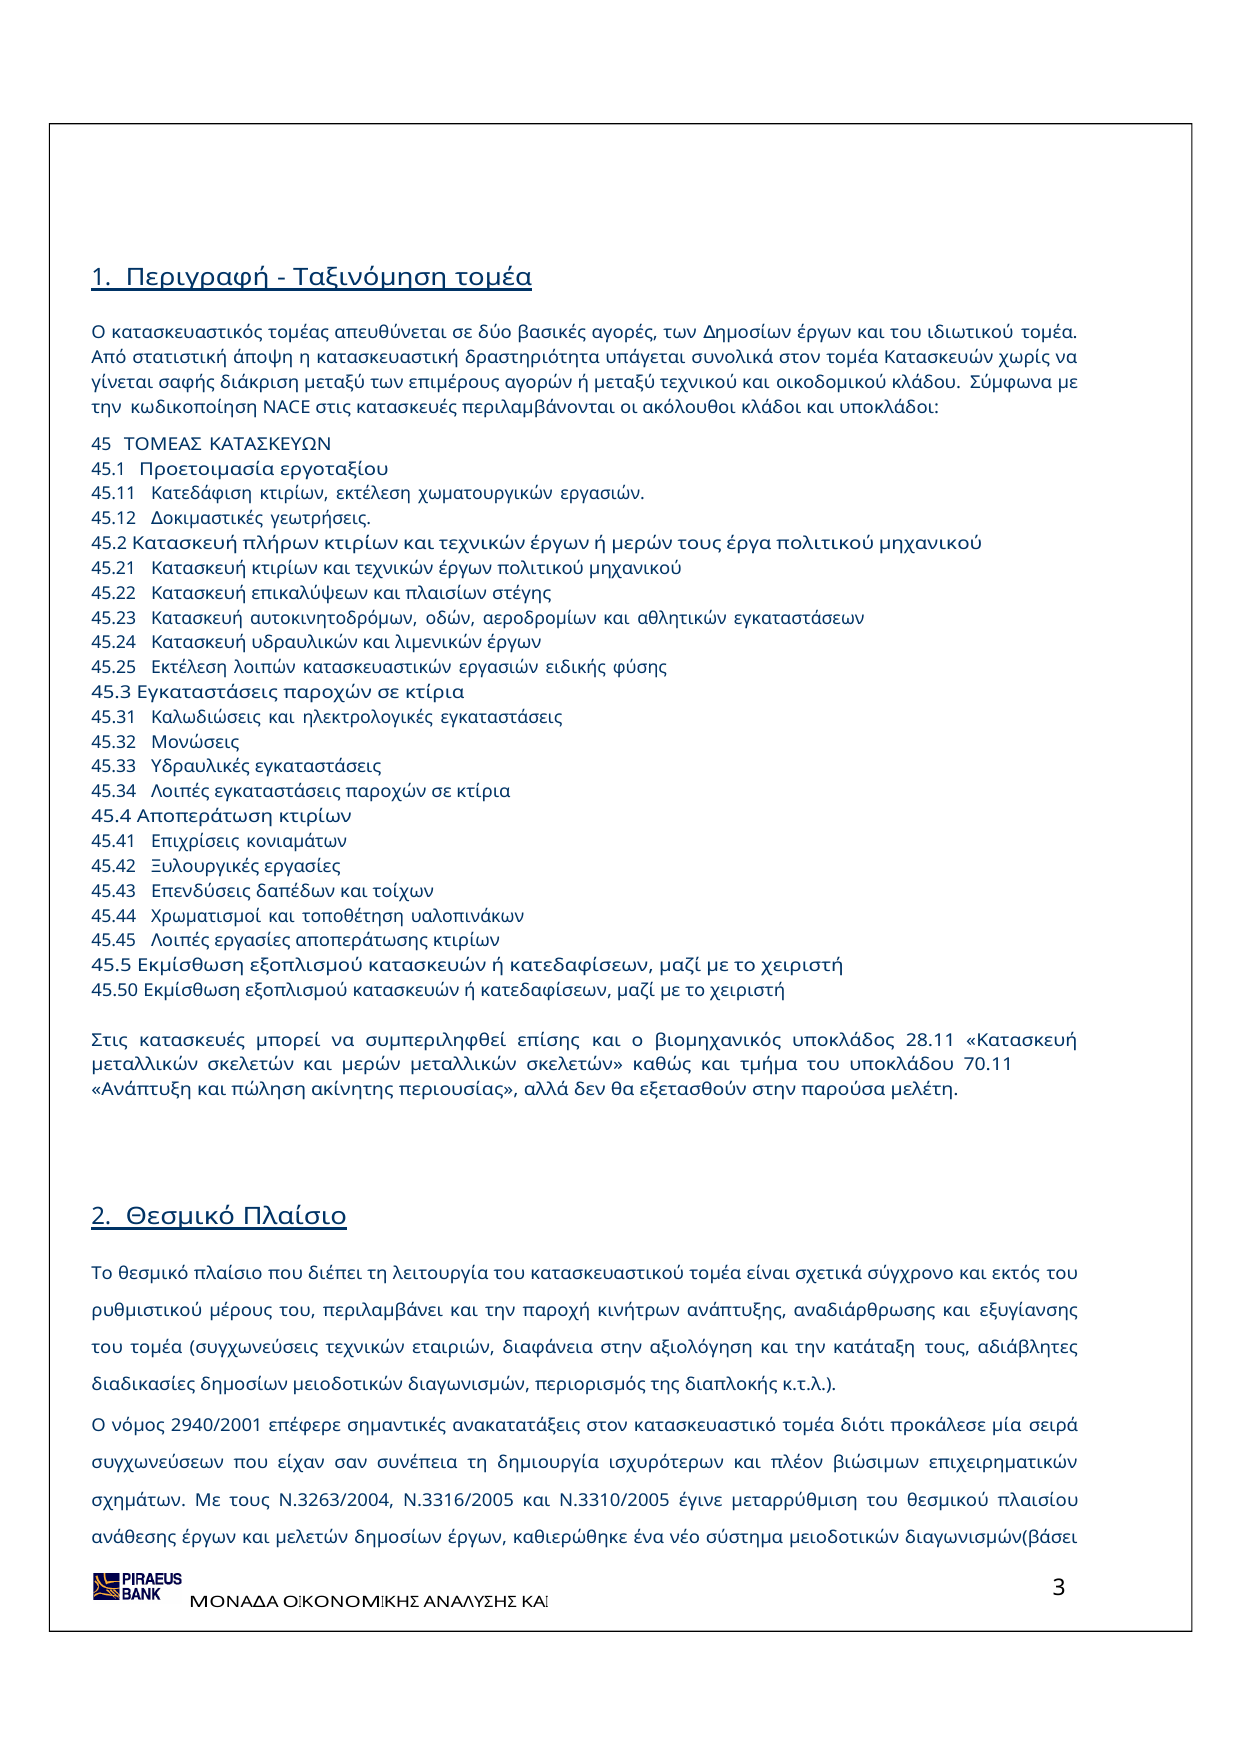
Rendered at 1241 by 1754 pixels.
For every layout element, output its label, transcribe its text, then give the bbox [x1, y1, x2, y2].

text 45.5 Εκµίσθωση εξοπλισµού κατασκευών ή κατεδαφίσεων, µαζί µε το χειριστή [91, 953, 1207, 977]
list Λοιπές εγκαταστάσεις παροχών σε κτίρια [91, 779, 1207, 803]
list Μονώσεις [91, 729, 1207, 753]
list Προετοιµασία εργοταξίου [91, 456, 1207, 480]
text 45.50 Εκµίσθωση εξοπλισµού κατασκευών ή κατεδαφίσεων, µαζί µε το χειριστή [91, 977, 1207, 1001]
list Εκτέλεση λοιπών κατασκευαστικών εργασιών ειδικής φύσης [91, 654, 1207, 679]
list Κατασκευή αυτοκινητοδρόµων, οδών, αεροδροµίων και αθλητικών εγκαταστάσεων [91, 605, 1207, 629]
text «Ανάπτυξη και πώληση ακίνητης περιουσίας», αλλά δεν θα εξετασθούν στην παρούσα µελέτη. [91, 1077, 1207, 1101]
text Το θεσµικό πλαίσιο που διέπει τη λειτουργία του κατασκευαστικού τοµέα είναι σχετικά σύγχρονο και εκτός του ρυθµιστικού µέρους του, περιλαµβάνει και την παροχή κινήτρων ανάπτυξης, αναδιάρθρωσης και εξυγίανσης του τοµέα (συγχωνεύσεις τεχνικών εταιριών, διαφάνεια στην αξιολόγηση και την κατάταξη τους, αδιάβλητες διαδικασίες δηµοσίων µειοδοτικών διαγωνισµών, περιορισµός της διαπλοκής κ.τ.λ.). [91, 1261, 1078, 1395]
list ∆οκιµαστικές γεωτρήσεις. [91, 506, 1207, 530]
list Ξυλουργικές εργασίες [91, 853, 1207, 877]
list Επενδύσεις δαπέδων και τοίχων [91, 878, 1207, 902]
list Κατασκευή υδραυλικών και λιµενικών έργων [91, 630, 1207, 654]
text 45.2 Κατασκευή πλήρων κτιρίων και τεχνικών έργων ή µερών τους έργα πολιτικού µηχανικού [91, 530, 1207, 554]
list Κατεδάφιση κτιρίων, εκτέλεση χωµατουργικών εργασιών. [91, 481, 1207, 505]
list Επιχρίσεις κονιαµάτων [91, 828, 1207, 852]
text 45.3 Εγκαταστάσεις παροχών σε κτίρια [91, 679, 1207, 704]
text 45.4 Αποπεράτωση κτιρίων [91, 803, 1207, 828]
list Κατασκευή επικαλύψεων και πλαισίων στέγης [91, 580, 1207, 604]
text Ο κατασκευαστικός τοµέας απευθύνεται σε δύο βασικές αγορές, των ∆ηµοσίων έργων και του ιδιωτικού τοµέα. Από στατιστική άποψη η κατασκευαστική δραστηριότητα υπάγεται συνολικά στον τοµέα Κατασκευών χωρίς να γίνεται σαφής διάκριση µεταξύ των επιµέρους αγορών ή µεταξύ τεχνικού και οικοδοµικού κλάδου. Σύµφωνα µε την κωδικοποίηση NACE στις κατασκευές περιλαµβάνονται οι ακόλουθοι κλάδοι και υποκλάδοι: [91, 320, 1078, 418]
list Καλωδιώσεις και ηλεκτρολογικές εγκαταστάσεις [91, 704, 1207, 728]
subtitle Θεσµικό Πλαίσιο [91, 1199, 1207, 1232]
picture [93, 1571, 183, 1604]
text Στις κατασκευές µπορεί να συµπεριληφθεί επίσης και ο βιοµηχανικός υποκλάδος 28.11 «Κατασκευή µεταλλικών σκελετών και µερών µεταλλικών σκελετών» καθώς και τµήµα του υποκλάδου 70.11 [91, 1027, 1078, 1076]
list Χρωµατισµοί και τοποθέτηση υαλοπινάκων [91, 903, 1207, 927]
list Υδραυλικές εγκαταστάσεις [91, 754, 1207, 778]
list ΤΟΜΕΑΣ ΚΑΤΑΣΚΕΥΩΝ [91, 431, 1207, 455]
subtitle Περιγραφή - Ταξινόµηση τοµέα [91, 260, 1207, 293]
list Λοιπές εργασίες αποπεράτωσης κτιρίων [91, 928, 1207, 952]
list Κατασκευή κτιρίων και τεχνικών έργων πολιτικού µηχανικού [91, 556, 1207, 580]
